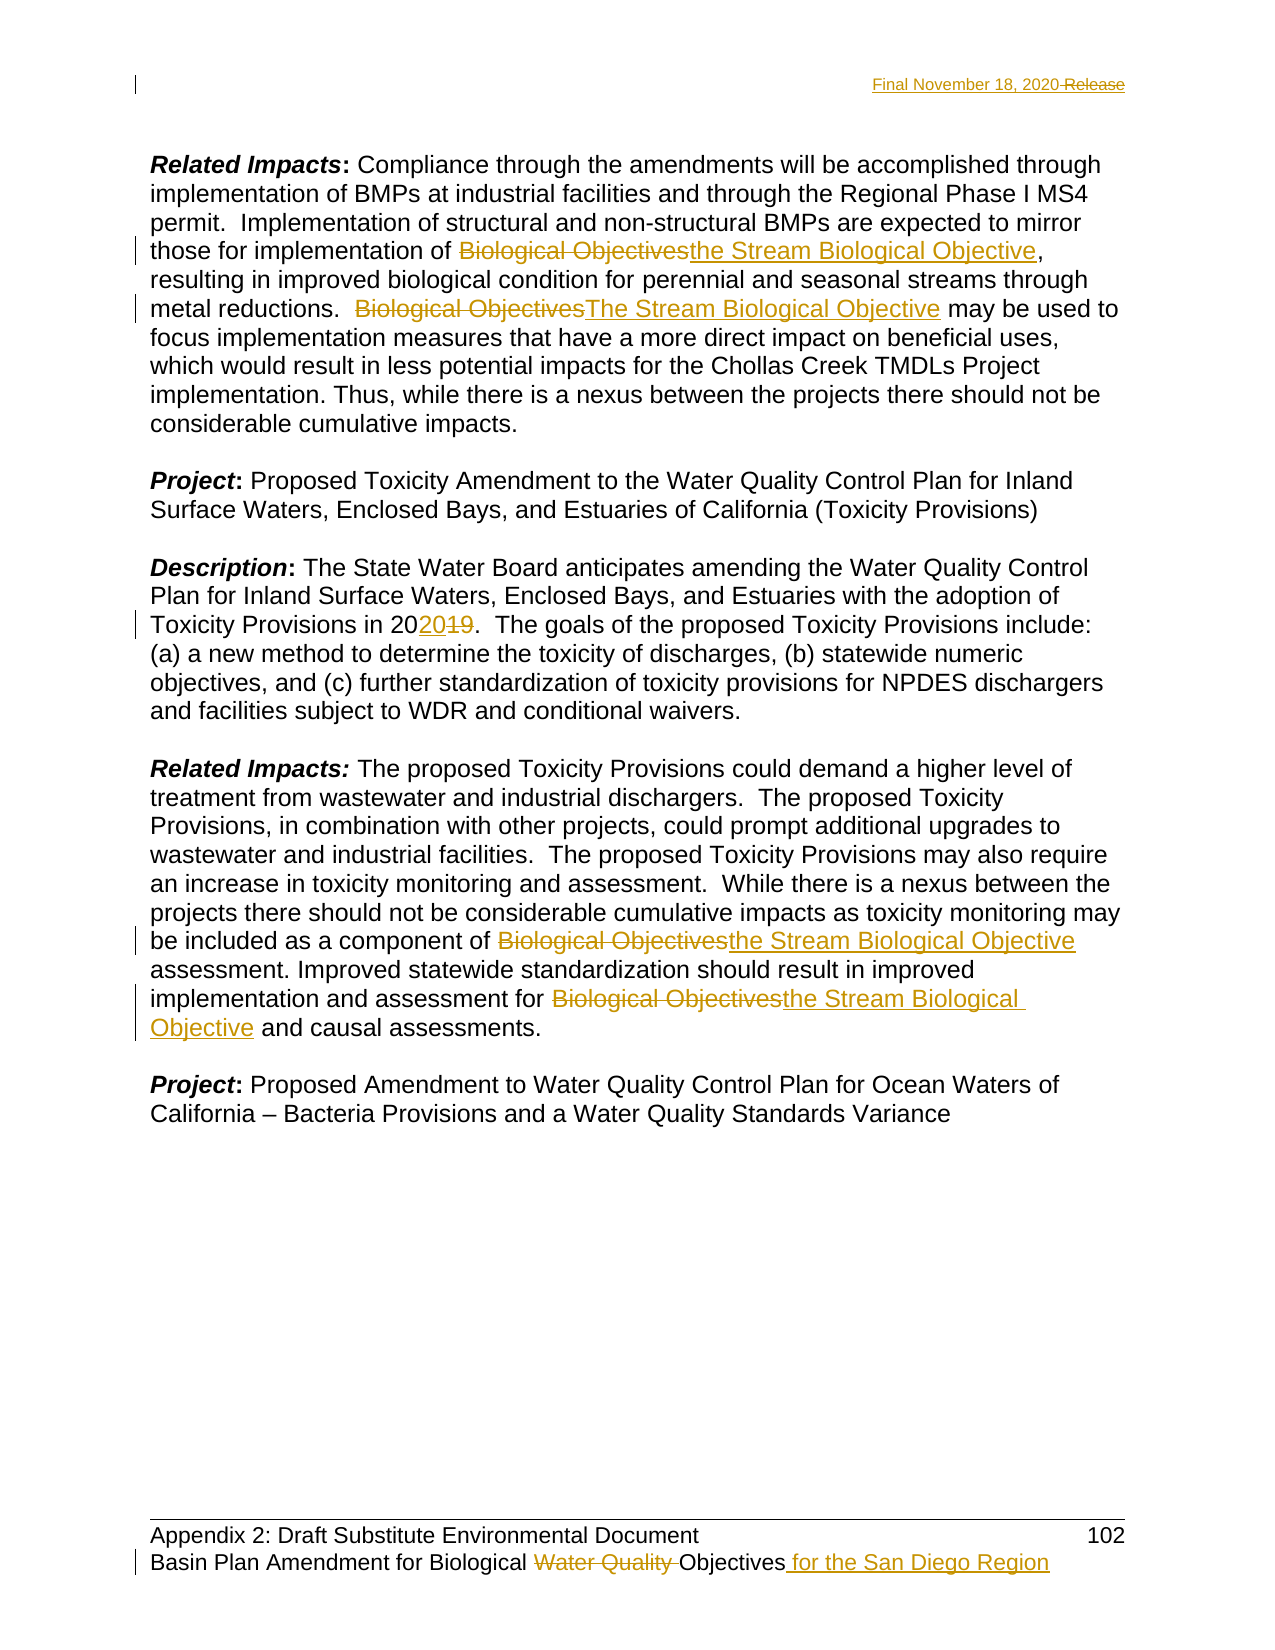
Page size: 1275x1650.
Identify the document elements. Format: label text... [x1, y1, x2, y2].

text Description: The State Water Board anticipates amending the Water Quality Control Plan for Inland Surface Waters, Enclosed Bays, and Estuaries with the adoption of Toxicity Provisions in 20. The goals of the proposed Toxicity Provisions include: (a) a new method to determine the toxicity of discharges, (b) statewide numeric objectives, and (c) further standardization of toxicity provisions for NPDES dischargers and facilities subject to WDR and conditional waivers. [150, 552, 1125, 725]
text Project: Proposed Amendment to Water Quality Control Plan for Ocean Waters of California – Bacteria Provisions and a Water Quality Standards Variance [150, 1070, 1125, 1127]
text Related Impacts: The proposed Toxicity Provisions could demand a higher level of treatment from wastewater and industrial dischargers. The proposed Toxicity Provisions, in combination with other projects, could prompt additional upgrades to wastewater and industrial facilities. The proposed Toxicity Provisions may also require an increase in toxicity monitoring and assessment. While there is a nexus between the projects there should not be considerable cumulative impacts as toxicity monitoring may be included as a component of assessment. Improved statewide standardization should result in improved implementation and assessment for and causal assessments. [150, 754, 1125, 1041]
text Project: Proposed Toxicity Amendment to the Water Quality Control Plan for Inland Surface Waters, Enclosed Bays, and Estuaries of California (Toxicity Provisions) [150, 466, 1125, 524]
text Related Impacts: Compliance through the amendments will be accomplished through implementation of BMPs at industrial facilities and through the Regional Phase I MS4 permit. Implementation of structural and non-structural BMPs are expected to mirror those for implementation of , resulting in improved biological condition for perennial and seasonal streams through metal reductions. may be used to focus implementation measures that have a more direct impact on beneficial uses, which would result in less potential impacts for the Chollas Creek TMDLs Project implementation. Thus, while there is a nexus between the projects there should not be considerable cumulative impacts. [150, 150, 1125, 437]
